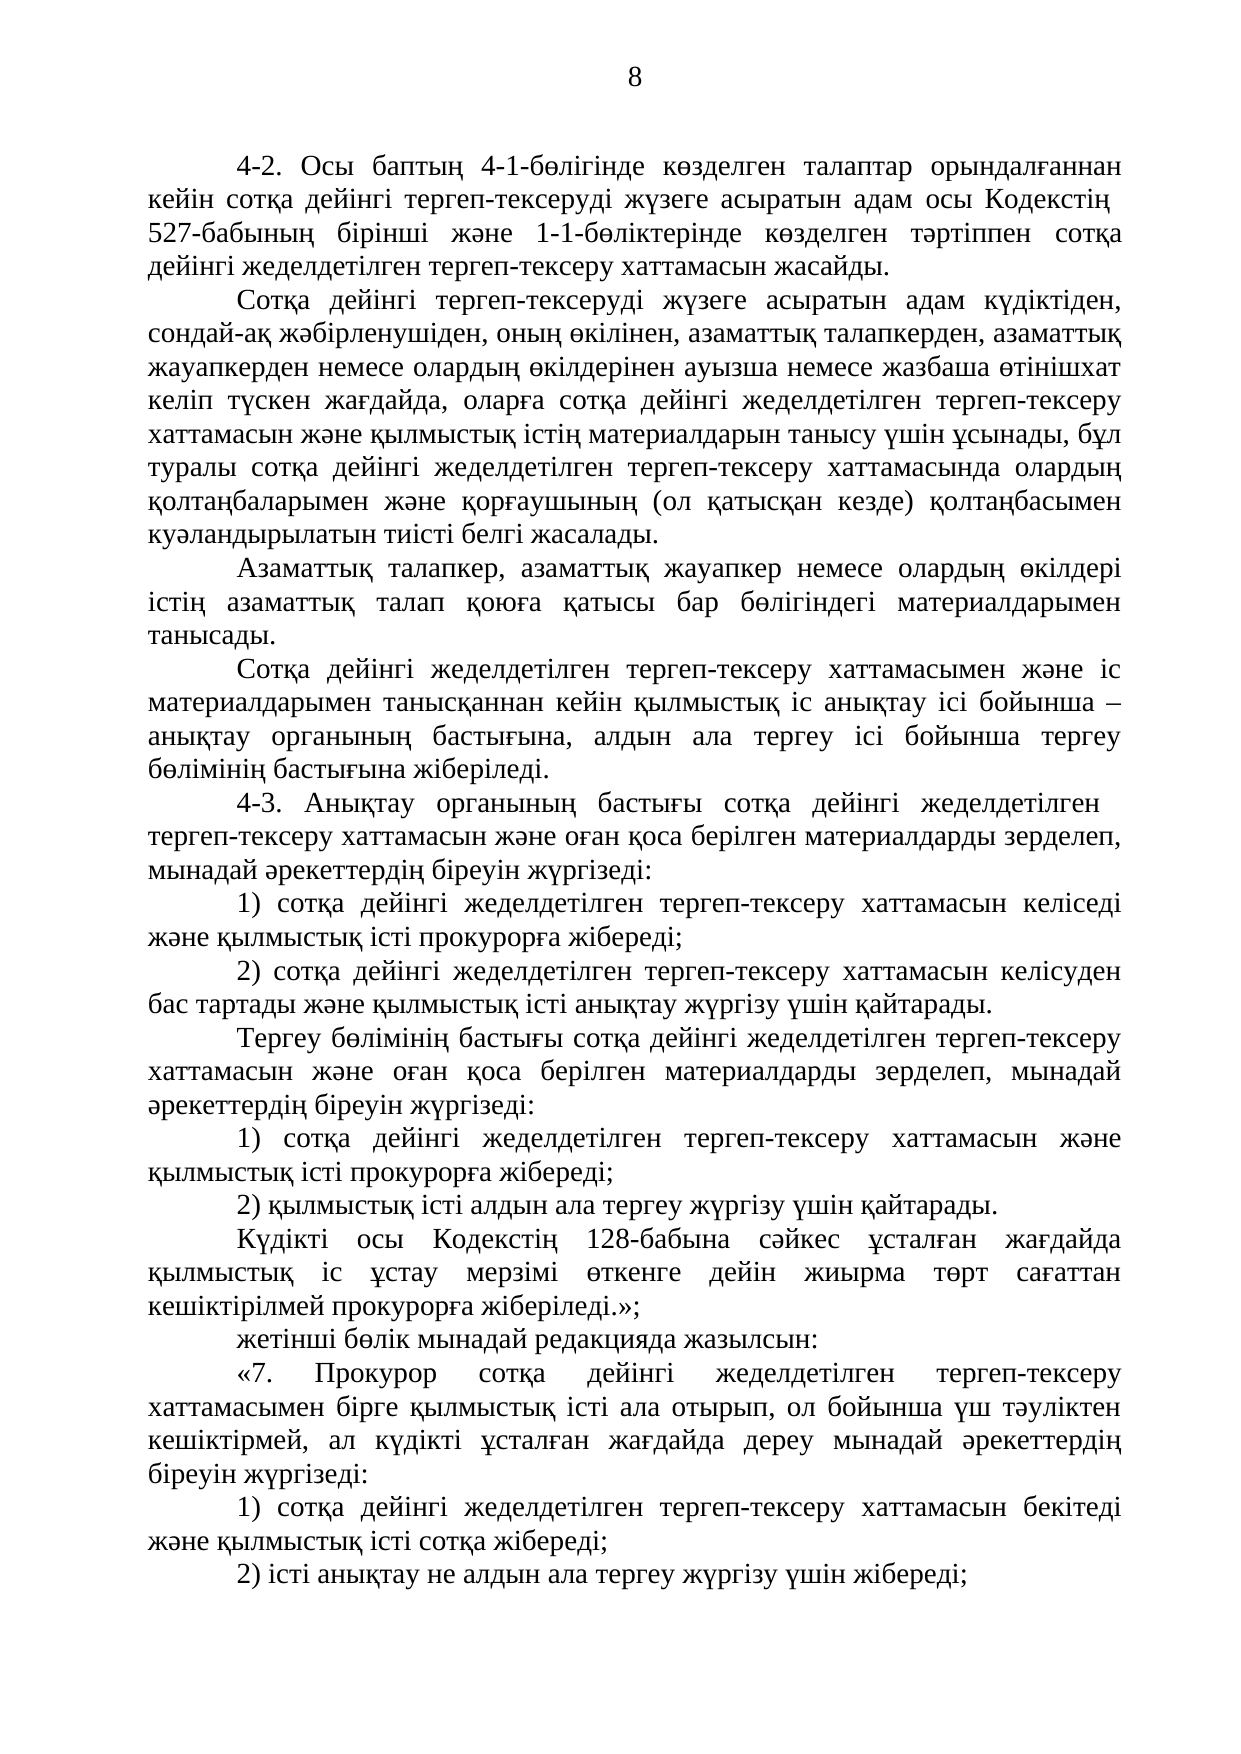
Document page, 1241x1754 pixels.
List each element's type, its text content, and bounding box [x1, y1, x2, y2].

text 4-2. Осы баптың 4-1-бөлігінде көзделген талаптар орындалғаннан кейін сотқа дейінгі тергеп-тексеруді жүзеге асыратын адам осы Кодекстің 527-бабының бірінші және 1-1-бөліктерінде көзделген тәртіппен сотқа дейінгі жеделдетілген тергеп-тексеру хаттамасын жасайды. [148, 148, 1122, 282]
text Күдікті осы Кодекстің 128-бабына сәйкес ұсталған жағдайда қылмыстық іс ұстау мерзімі өткенге дейін жиырма төрт сағаттан кешіктірілмей прокурорға жіберіледі.»; [148, 1221, 1122, 1322]
text 2) сотқа дейінгі жеделдетілген тергеп-тексеру хаттамасын келісуден бас тартады және қылмыстық істі анықтау жүргізу үшін қайтарады. [148, 953, 1122, 1020]
text 1) сотқа дейінгі жеделдетілген тергеп-тексеру хаттамасын және қылмыстық істі прокурорға жібереді; [148, 1120, 1122, 1187]
text жетінші бөлік мынадай редакцияда жазылсын: [148, 1322, 1122, 1355]
text 1) сотқа дейінгі жеделдетілген тергеп-тексеру хаттамасын бекітеді және қылмыстық істі сотқа жібереді; [148, 1489, 1122, 1556]
text Сотқа дейінгі тергеп-тексеруді жүзеге асыратын адам күдіктіден, сондай-ақ жәбірленушіден, оның өкілінен, азаматтық талапкерден, азаматтық жауапкерден немесе олардың өкілдерінен ауызша немесе жазбаша өтінішхат келіп түскен жағдайда, оларға сотқа дейінгі жеделдетілген тергеп-тексеру хаттамасын және қылмыстық істің материалдарын танысу үшін ұсынады, бұл туралы сотқа дейінгі жеделдетілген тергеп-тексеру хаттамасында олардың қолтаңбаларымен және қорғаушының (ол қатысқан кезде) қолтаңбасымен куәландырылатын тиісті белгі жасалады. [148, 382, 1122, 550]
text Сотқа дейінгі жеделдетілген тергеп-тексеру хаттамасымен және іс материалдарымен танысқаннан кейін қылмыстық іс анықтау ісі бойынша – анықтау органының бастығына, алдын ала тергеу ісі бойынша тергеу бөлімінің бастығына жіберіледі. [148, 651, 1122, 785]
text 1) сотқа дейінгі жеделдетілген тергеп-тексеру хаттамасын келіседі және қылмыстық істі прокурорға жібереді; [148, 886, 1122, 953]
text Сотқа дейінгі тергеп-тексеруді жүзеге асыратын адам күдіктіден, сондай-ақ жәбірленушіден, оның өкілінен, азаматтық талапкерден, азаматтық жауапкерден немесе олардың өкілдерінен ауызша немесе жазбаша өтінішхат келіп түскен жағдайда, оларға сотқа дейінгі жеделдетілген тергеп-тексеру хаттамасын және қылмыстық істің материалдарын танысу үшін ұсынады, бұл туралы сотқа дейінгі жеделдетілген тергеп-тексеру хаттамасында олардың қолтаңбаларымен және қорғаушының (ол қатысқан кезде) қолтаңбасымен куәландырылатын тиісті белгі жасалады. [148, 282, 1122, 349]
text 2) қылмыстық істі алдын ала тергеу жүргізу үшін қайтарады. [148, 1187, 1122, 1221]
text Азаматтық талапкер, азаматтық жауапкер немесе олардың өкілдері істің азаматтық талап қоюға қатысы бар бөлігіндегі материалдарымен танысады. [148, 550, 1122, 651]
text Тергеу бөлімінің бастығы сотқа дейінгі жеделдетілген тергеп-тексеру хаттамасын және оған қоса берілген материалдарды зерделеп, мынадай әрекеттердің біреуін жүргізеді: [148, 1020, 1122, 1120]
text «7. Прокурор сотқа дейінгі жеделдетілген тергеп-тексеру хаттамасымен бірге қылмыстық істі ала отырып, ол бойынша үш тәуліктен кешіктірмей, ал күдікті ұсталған жағдайда дереу мынадай әрекеттердің біреуін жүргізеді: [148, 1355, 1122, 1489]
text 2) істі анықтау не алдын ала тергеу жүргізу үшін жібереді; [148, 1556, 1122, 1590]
text 4-3. Анықтау органының бастығы сотқа дейінгі жеделдетілген тергеп-тексеру хаттамасын және оған қоса берілген материалдарды зерделеп, мынадай әрекеттердің біреуін жүргізеді: [148, 785, 1122, 886]
